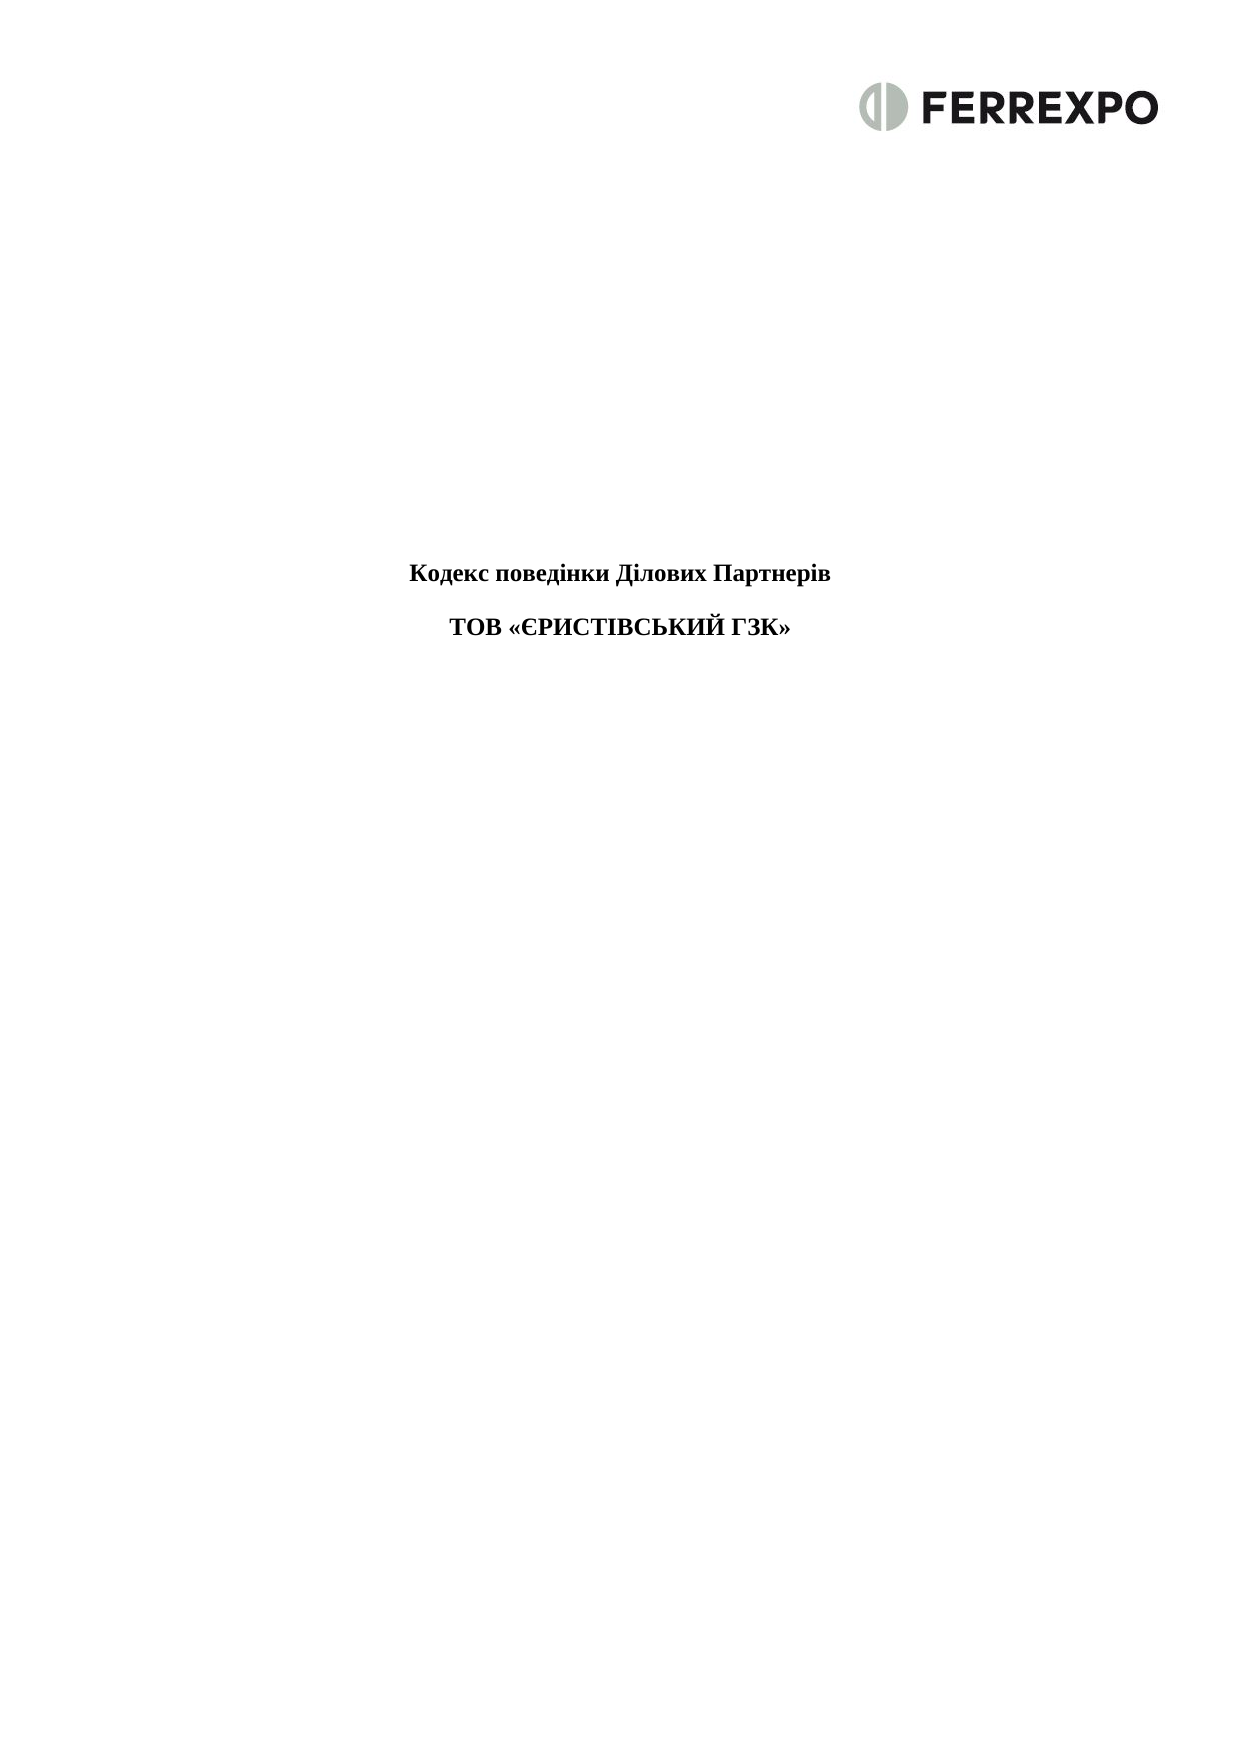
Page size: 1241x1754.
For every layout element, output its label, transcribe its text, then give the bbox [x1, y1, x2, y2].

picture [853, 43, 1166, 158]
subtitle ТОВ «ЄРИСТІВСЬКИЙ ГЗК» [75, 612, 1165, 641]
subtitle Кодекс поведінки Ділових Партнерів [75, 558, 1165, 587]
